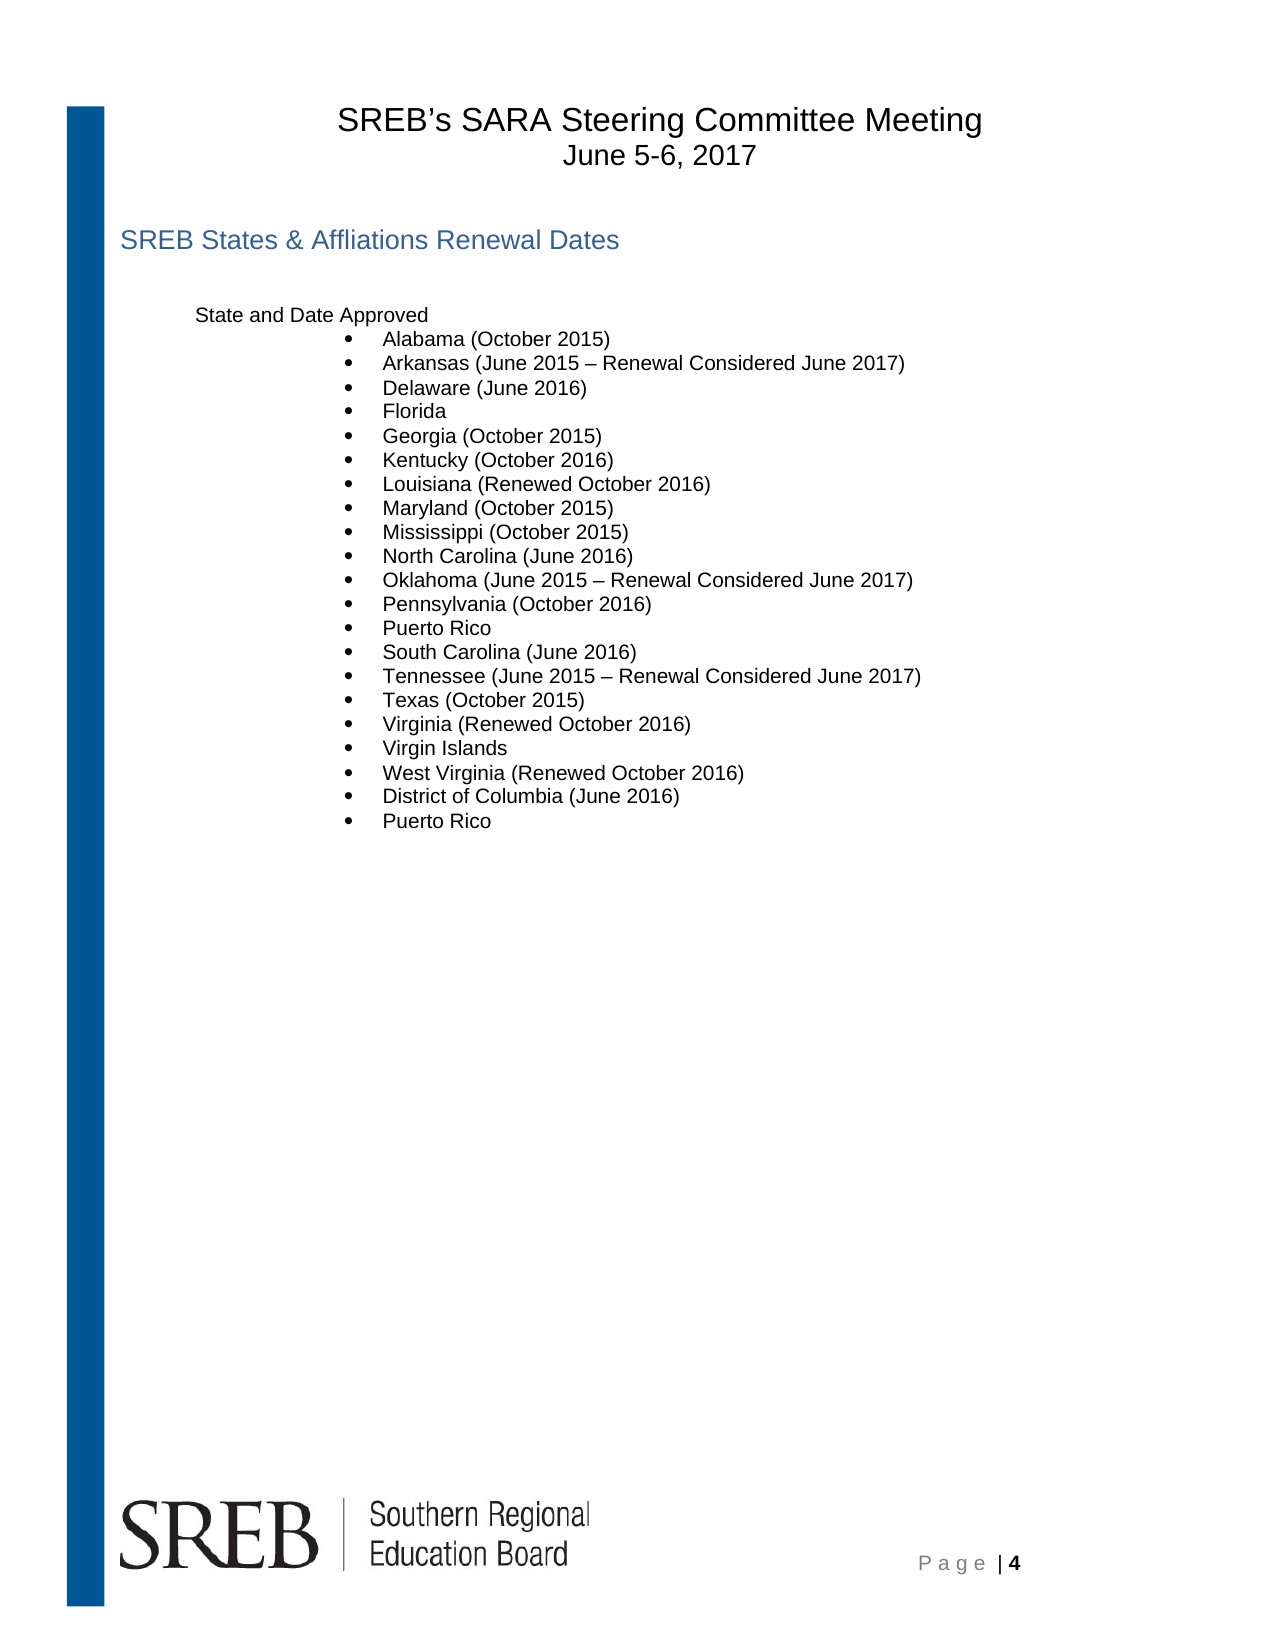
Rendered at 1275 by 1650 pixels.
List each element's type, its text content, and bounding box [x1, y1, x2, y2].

list Mississippi (October 2015) [345, 520, 1200, 544]
list Delaware (June 2016) [345, 375, 1200, 399]
list Tennessee (June 2015 – Renewal Considered June 2017) [345, 664, 1200, 688]
list Louisiana (Renewed October 2016) [345, 472, 1200, 496]
list Virginia (Renewed October 2016) [345, 712, 1200, 736]
list West Virginia (Renewed October 2016) [345, 760, 1200, 784]
list North Carolina (June 2016) [345, 544, 1200, 568]
list Florida [345, 399, 1200, 423]
list Oklahoma (June 2015 – Renewal Considered June 2017) [345, 568, 1200, 592]
list South Carolina (June 2016) [345, 640, 1200, 664]
list Maryland (October 2015) [345, 496, 1200, 520]
list Georgia (October 2015) [345, 423, 1200, 447]
list Puerto Rico [345, 616, 1200, 640]
list Alabama (October 2015) [345, 327, 1200, 351]
list Kentucky (October 2016) [345, 447, 1200, 472]
list District of Columbia (June 2016) [345, 784, 1200, 808]
subtitle SREB States & Affliations Renewal Dates [120, 224, 1200, 255]
list Puerto Rico [345, 808, 1200, 832]
list Texas (October 2015) [345, 688, 1200, 712]
list Virgin Islands [345, 736, 1200, 760]
text State and Date Approved [195, 303, 1200, 327]
picture [120, 1498, 589, 1571]
list Pennsylvania (October 2016) [345, 592, 1200, 616]
list Arkansas (June 2015 – Renewal Considered June 2017) [345, 351, 1200, 375]
